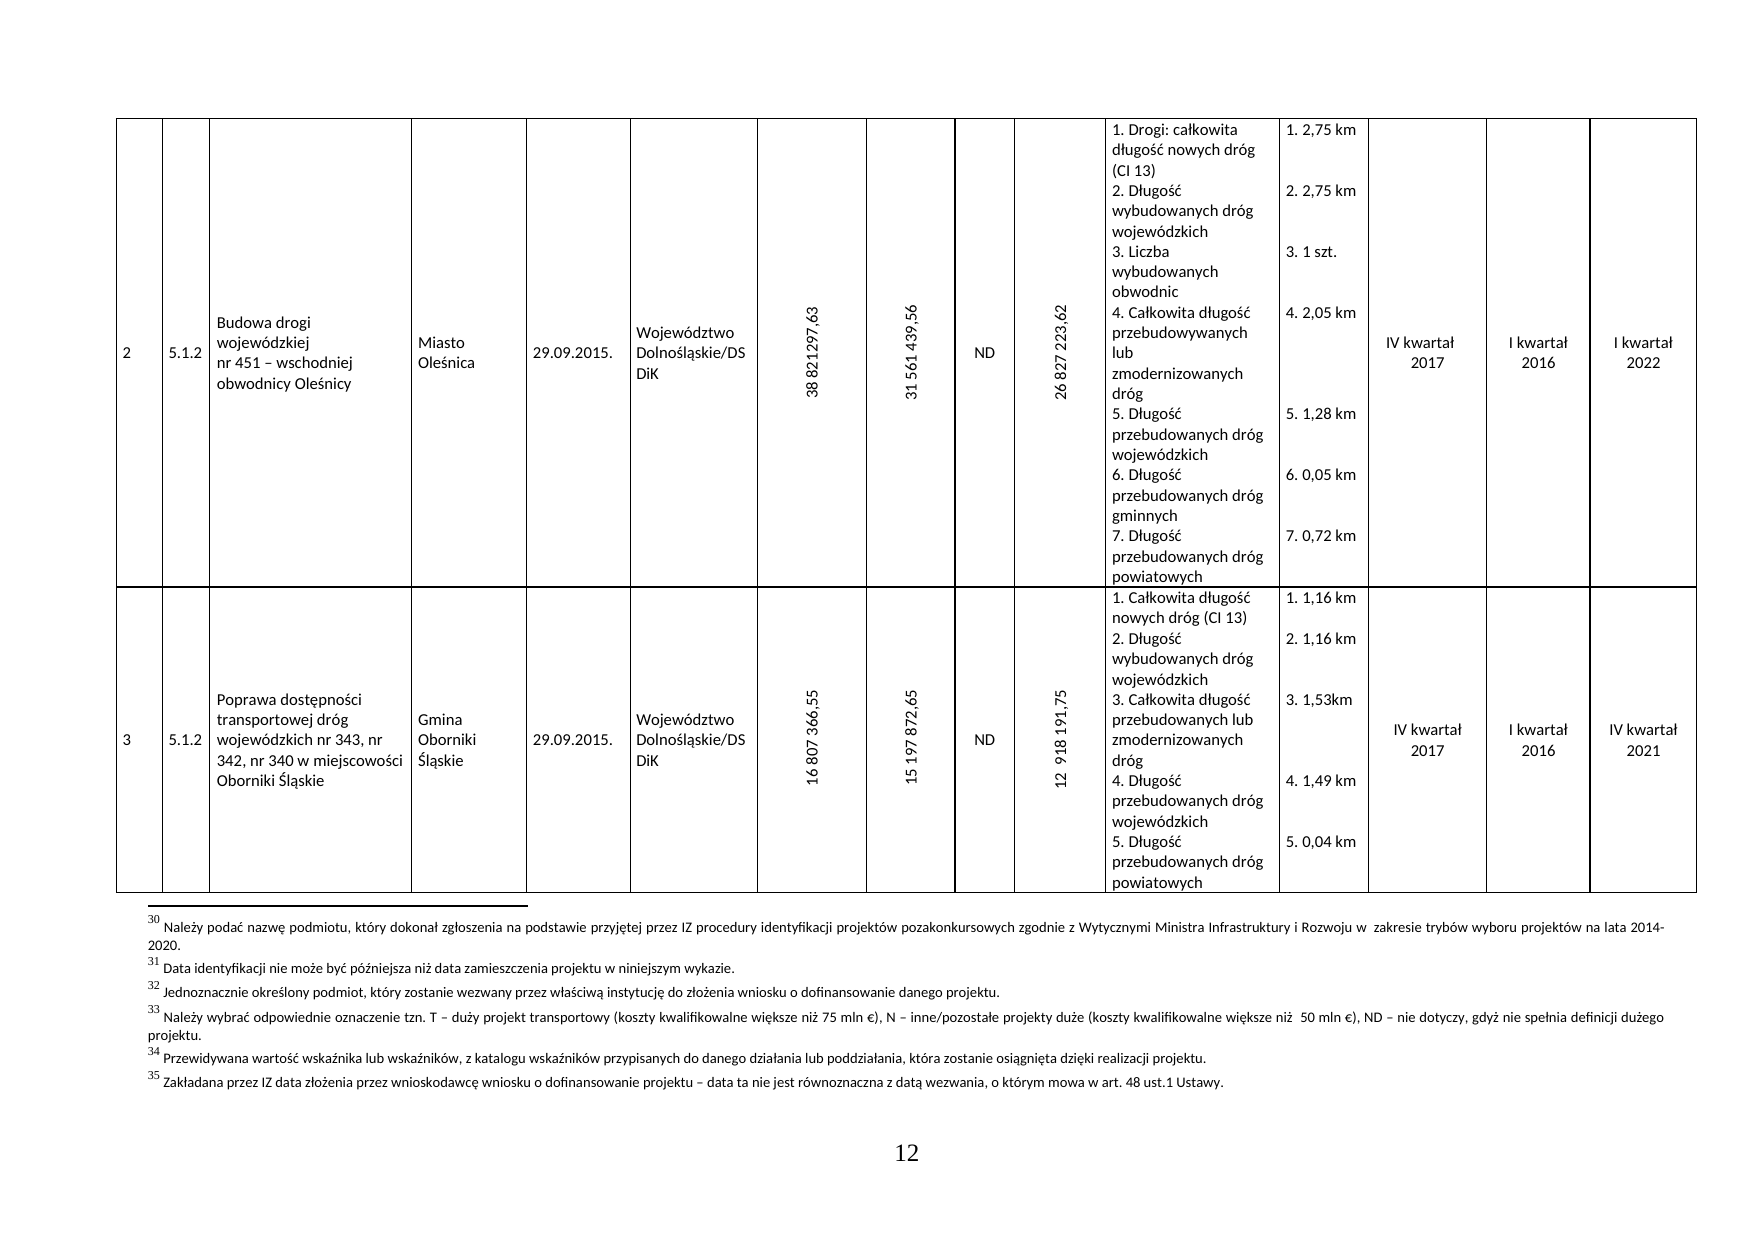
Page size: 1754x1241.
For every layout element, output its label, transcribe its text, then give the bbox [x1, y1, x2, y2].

table_cell 31 561 439,56 [867, 119, 954, 586]
table_cell IV kwartał 2017 [1369, 119, 1486, 586]
table_cell 29.09.2015. [527, 588, 630, 892]
table_cell 26 827 223,62 [1015, 119, 1105, 586]
table_cell IV kwartał 2021 [1591, 588, 1696, 892]
table_cell I kwartał 2016 [1487, 588, 1589, 892]
table_cell IV kwartał 2017 [1369, 588, 1486, 892]
table_cell 2 [117, 119, 162, 586]
table_cell 15 197 872,65 [867, 588, 954, 892]
table_cell I kwartał 2022 [1591, 119, 1696, 586]
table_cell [631, 588, 757, 892]
table_cell 3 [117, 588, 162, 892]
table_cell 38 821297,63 [758, 119, 866, 586]
table_cell 29.09.2015. [527, 119, 630, 586]
table_cell 16 807 366,55 [758, 588, 866, 892]
table_cell ND [956, 588, 1014, 892]
table_cell Poprawa dostępności transportowej dróg wojewódzkich nr 343, nr 342, nr 340 w miejscowości Oborniki Śląskie [210, 588, 411, 892]
table_cell 1. 1,16 km 2. 1,16 km 3. 1,53km 4. 1,49 km 5. 0,04 km [1280, 588, 1368, 892]
table_cell 5.1.2 [163, 588, 209, 892]
table_cell 5.1.2 [163, 119, 209, 586]
table_cell 1. 2,75 km 2. 2,75 km 3. 1 szt. 4. 2,05 km 5. 1,28 km 6. 0,05 km 7. 0,72 km [1280, 119, 1368, 586]
table_cell I kwartał 2016 [1487, 119, 1589, 586]
table_cell 12 918 191,75 [1015, 588, 1105, 892]
table_cell 1. Drogi: całkowita długość nowych dróg (CI 13) 2. Długość wybudowanych dróg wojewódzkich 3. Liczba wybudowanych obwodnic 4. Całkowita długość przebudowywanych lub zmodernizowanych dróg 5. Długość przebudowanych dróg wojewódzkich 6. Długość przebudowanych dróg gminnych 7. Długość przebudowanych dróg powiatowych [1106, 119, 1279, 586]
table_cell Województwo Dolnośląskie/DSDiK [631, 119, 757, 586]
table_cell Miasto Oleśnica [412, 119, 526, 586]
table_cell Budowa drogi wojewódzkiej nr 451 – wschodniej obwodnicy Oleśnicy [210, 119, 411, 586]
table_cell Gmina Oborniki Śląskie [412, 588, 526, 892]
table_cell ND [956, 119, 1014, 586]
table_cell 1. Całkowita długość nowych dróg (CI 13) 2. Długość wybudowanych dróg wojewódzkich 3. Całkowita długość przebudowanych lub zmodernizowanych dróg 4. Długość przebudowanych dróg wojewódzkich 5. Długość przebudowanych dróg powiatowych [1106, 588, 1279, 892]
